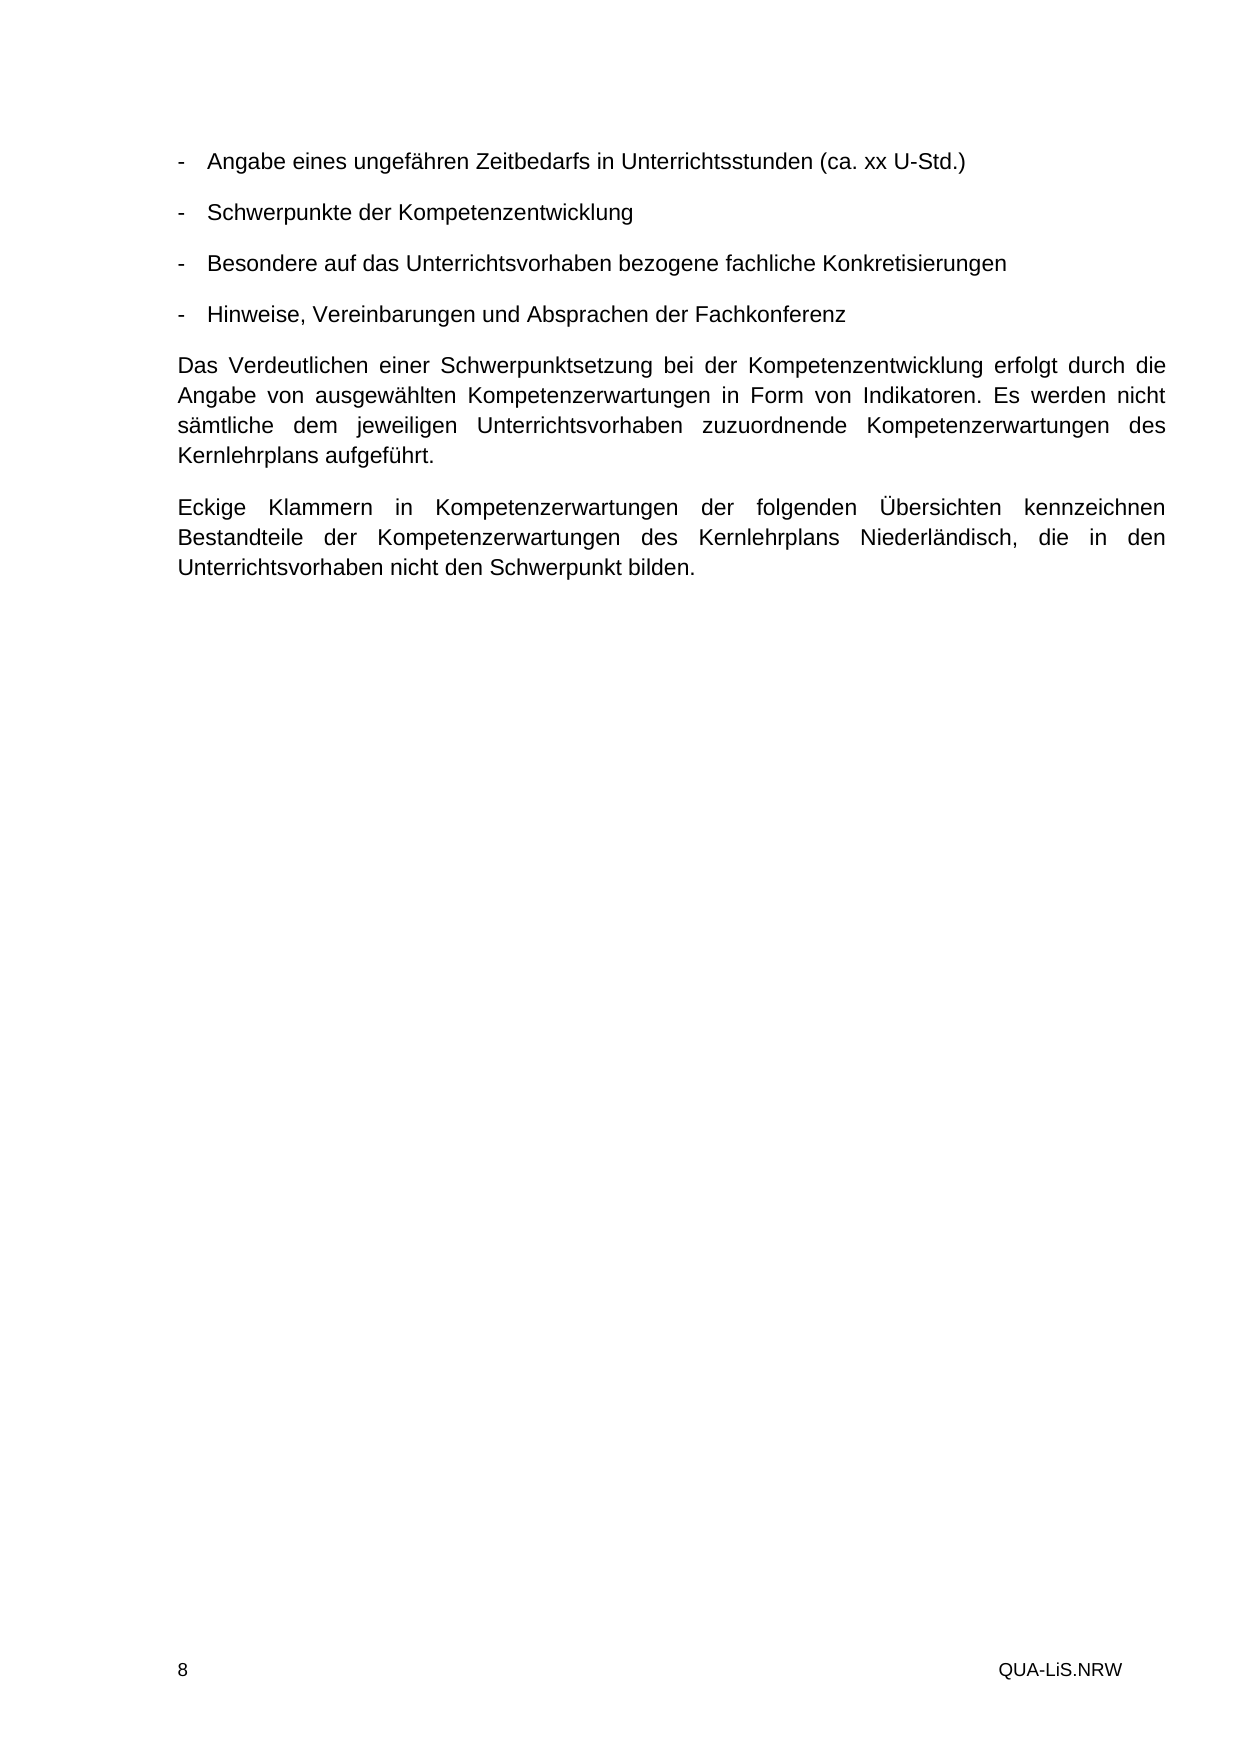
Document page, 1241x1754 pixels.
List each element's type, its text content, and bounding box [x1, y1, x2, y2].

text Eckige Klammern in Kompetenzerwartungen der folgenden Übersichten kennzeichnen Bestandteile der Kompetenzerwartungen des Kernlehrplans Niederländisch, die in den Unterrichtsvorhaben nicht den Schwerpunkt bilden. [177, 493, 1167, 580]
text - Angabe eines ungefähren Zeitbedarfs in Unterrichtsstunden (ca. xx U-Std.) [177, 148, 1167, 174]
text - Besondere auf das Unterrichtsvorhaben bezogene fachliche Konkretisierungen [177, 250, 1167, 276]
text Das Verdeutlichen einer Schwerpunktsetzung bei der Kompetenzentwicklung erfolgt durch die Angabe von ausgewählten Kompetenzerwartungen in Form von Indikatoren. Es werden nicht sämtliche dem jeweiligen Unterrichtsvorhaben zuzuordnende Kompetenzerwartungen des Kernlehrplans aufgeführt. [177, 352, 1167, 469]
text - Schwerpunkte der Kompetenzentwicklung [177, 199, 1167, 225]
text - Hinweise, Vereinbarungen und Absprachen der Fachkonferenz [177, 301, 1167, 327]
